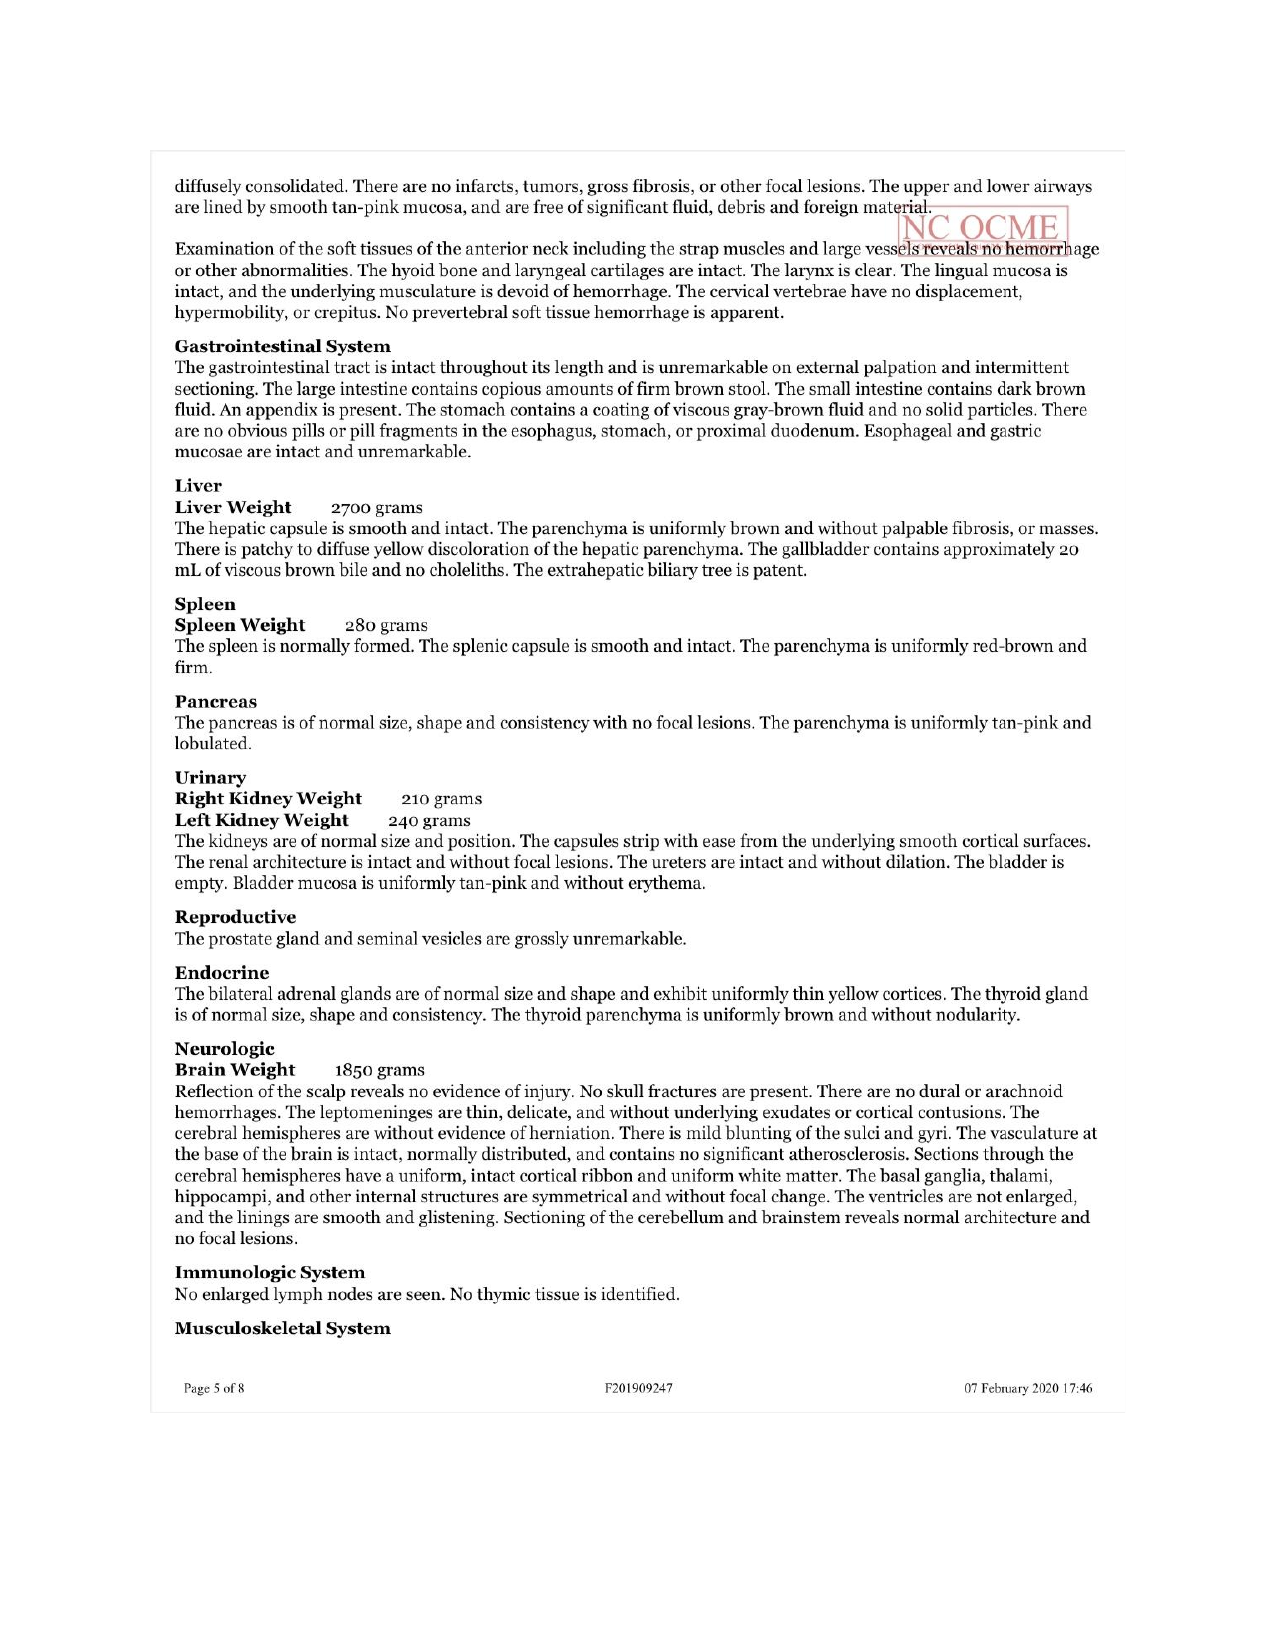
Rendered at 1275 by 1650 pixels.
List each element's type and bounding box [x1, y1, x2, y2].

picture [150, 150, 1125, 1413]
